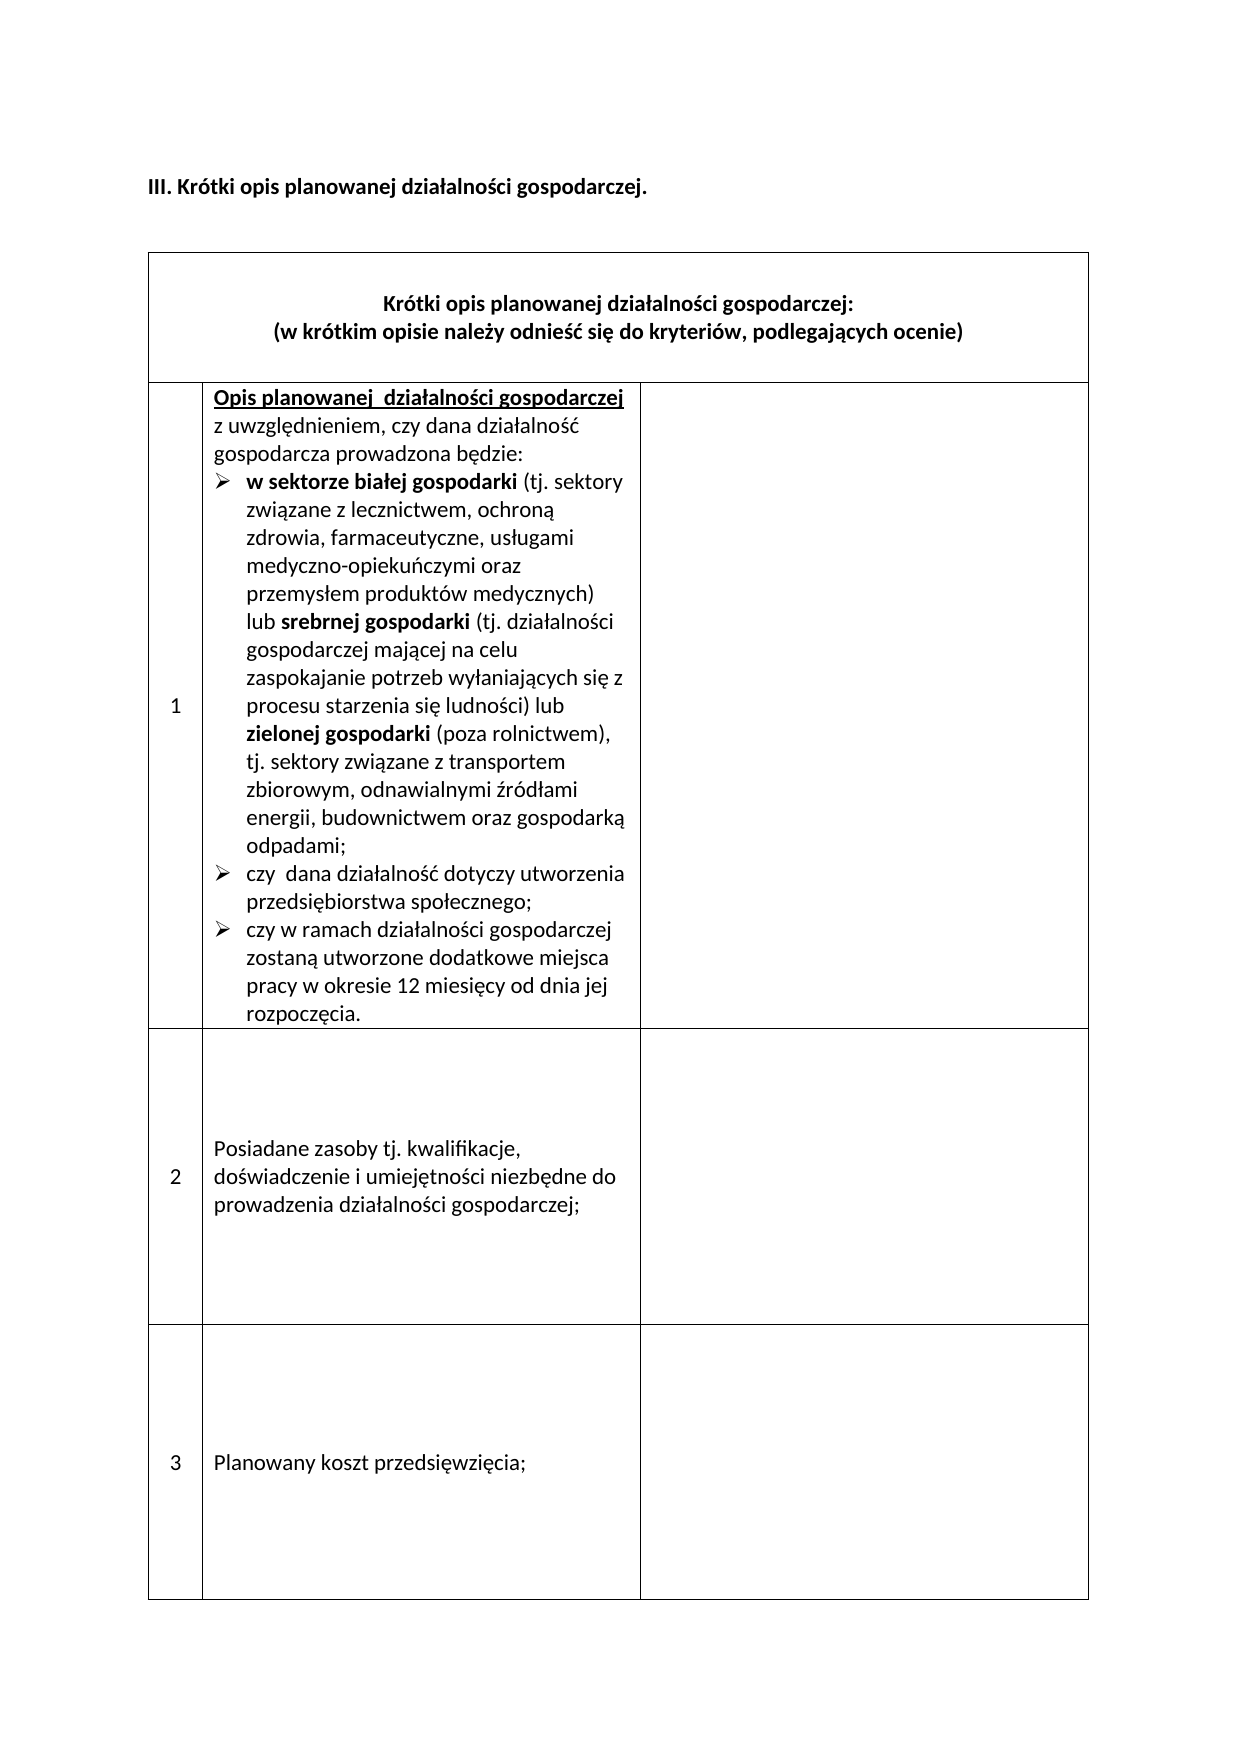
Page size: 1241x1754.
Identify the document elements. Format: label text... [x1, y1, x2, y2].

table_cell Planowany koszt przedsięwzięcia; [203, 1325, 640, 1599]
table_cell Posiadane zasoby tj. kwalifikacje, doświadczenie i umiejętności niezbędne do prowadzenia działalności gospodarczej; [203, 1029, 640, 1324]
table_cell [641, 383, 1088, 1028]
table_cell [641, 1029, 1088, 1324]
table_cell [641, 1325, 1088, 1599]
table_cell 2 [149, 1029, 202, 1324]
table_header Krótki opis planowanej działalności gospodarczej: (w krótkim opisie należy odnieść się do kryteriów, podlegających ocenie) [149, 253, 1088, 382]
text III. Krótki opis planowanej działalności gospodarczej. [148, 174, 1093, 200]
table_cell 1 [149, 383, 202, 1028]
table_cell 3 [149, 1325, 202, 1599]
table_cell Opis planowanej działalności gospodarczej z uwzględnieniem, czy dana działalność gospodarcza prowadzona będzie: w sektorze białej gospodarki (tj. sektory związane z lecznictwem, ochroną zdrowia, farmaceutyczne, usługami medyczno-opiekuńczymi oraz przemysłem produktów medycznych) lub srebrnej gospodarki (tj. działalności gospodarczej mającej na celu zaspokajanie potrzeb wyłaniających się z procesu starzenia się ludności) lub zielonej gospodarki (poza rolnictwem), tj. sektory związane z transportem zbiorowym, odnawialnymi źródłami energii, budownictwem oraz gospodarką odpadami; czy dana działalność dotyczy utworzenia przedsiębiorstwa społecznego; czy w ramach działalności gospodarczej zostaną utworzone dodatkowe miejsca pracy w okresie 12 miesięcy od dnia jej rozpoczęcia. [203, 383, 640, 1028]
